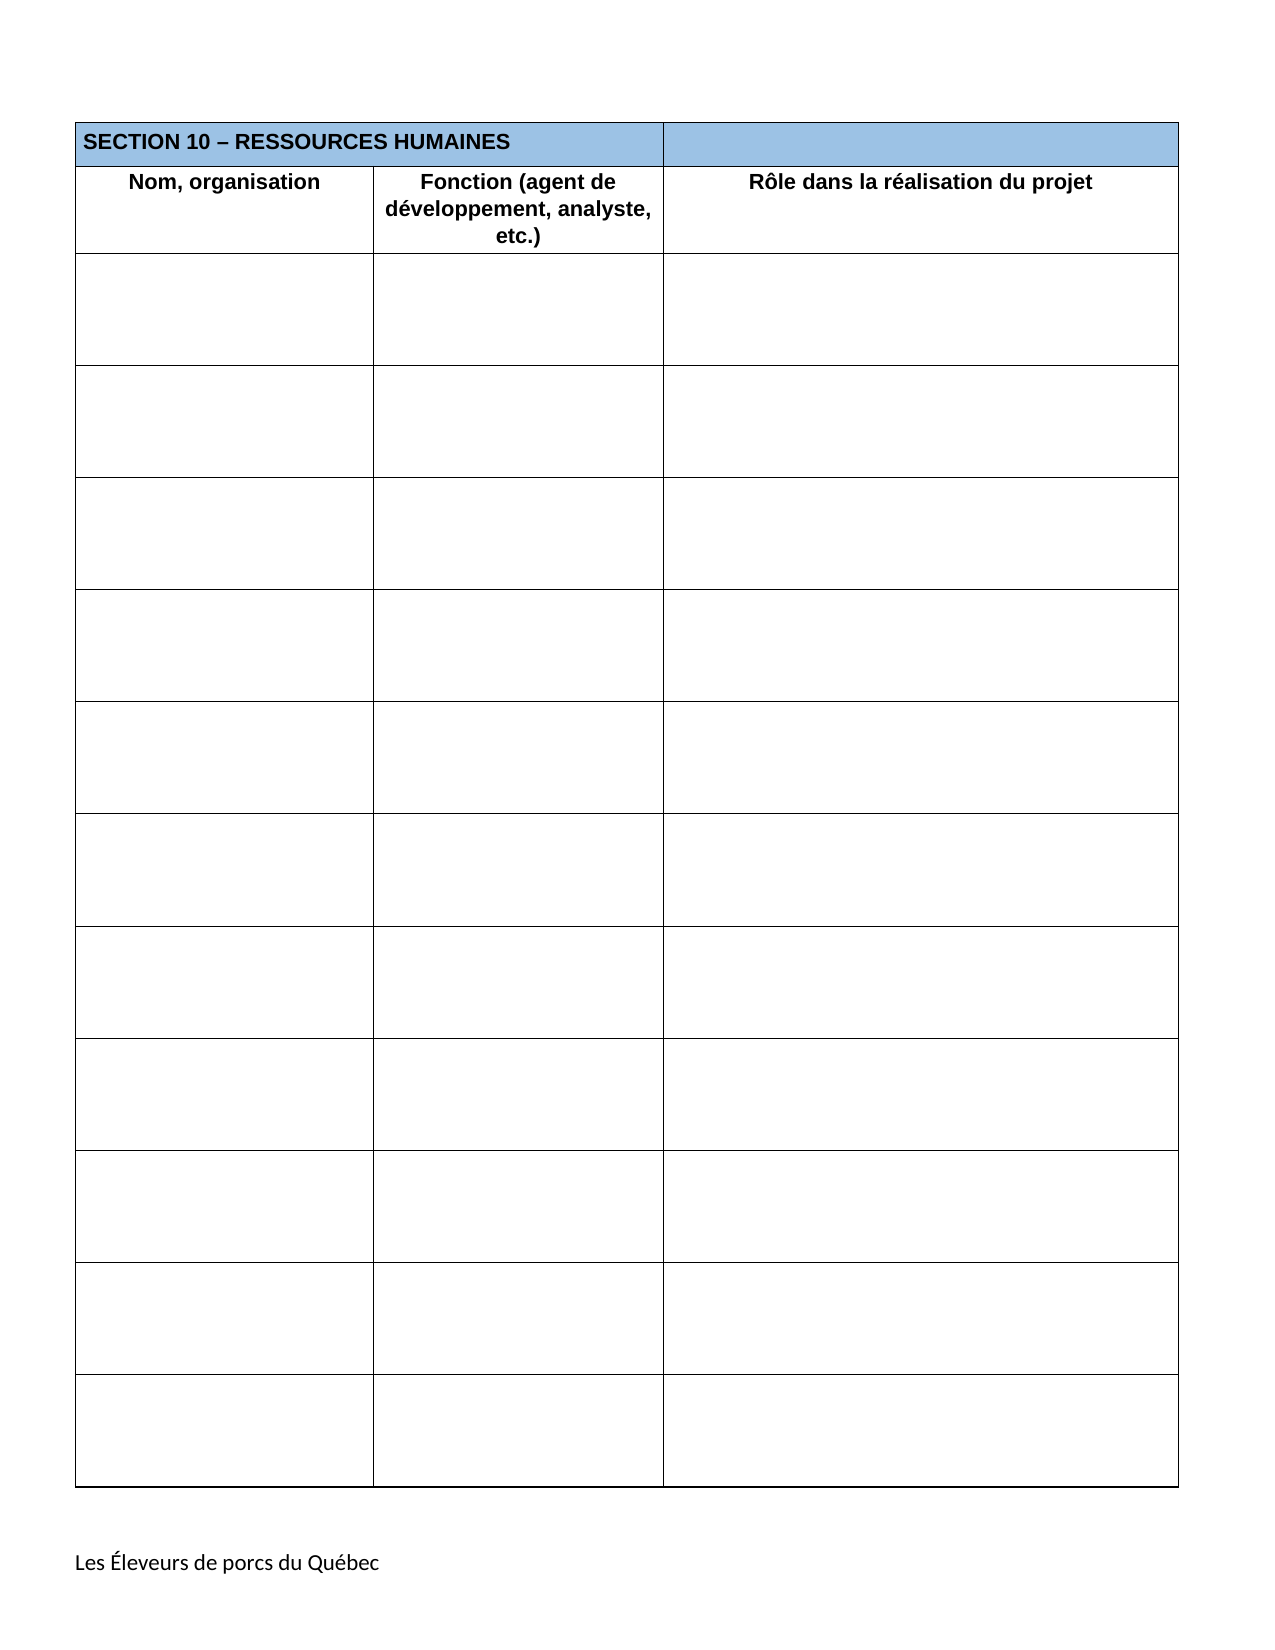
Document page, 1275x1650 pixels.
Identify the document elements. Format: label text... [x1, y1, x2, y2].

table_cell [664, 927, 1178, 1038]
table_cell [76, 814, 373, 926]
table_cell [374, 702, 663, 813]
table_cell [76, 254, 373, 364]
table_cell [374, 1263, 663, 1374]
table_cell [664, 478, 1178, 589]
table_cell [374, 1039, 663, 1150]
table_cell [664, 1263, 1178, 1374]
table_cell [76, 702, 373, 813]
table_header [664, 123, 1178, 166]
table_cell [374, 927, 663, 1038]
table_header SECTION 10 – RESSOURCES HUMAINES [76, 123, 663, 166]
table_cell [76, 590, 373, 701]
table_cell [664, 590, 1178, 701]
table_cell [76, 1375, 373, 1486]
table_cell [76, 366, 373, 477]
table_cell [664, 366, 1178, 477]
table_cell [664, 1151, 1178, 1262]
table_cell [76, 478, 373, 589]
table_cell [374, 1151, 663, 1262]
table_cell [76, 927, 373, 1038]
table_cell [374, 1375, 663, 1486]
table_cell [374, 478, 663, 589]
table_cell Rôle dans la réalisation du projet [664, 167, 1178, 252]
table_cell [374, 814, 663, 926]
table_cell [664, 254, 1178, 364]
table_cell [76, 1039, 373, 1150]
table_cell [374, 590, 663, 701]
table_cell [664, 1375, 1178, 1486]
table_cell [664, 702, 1178, 813]
table_cell Fonction (agent de développement, analyste, etc.) [374, 167, 663, 252]
table_cell [76, 1151, 373, 1262]
table_cell Nom, organisation [76, 167, 373, 252]
table_cell [374, 366, 663, 477]
table_cell [664, 1039, 1178, 1150]
table_cell [374, 254, 663, 364]
table_cell [664, 814, 1178, 926]
table_cell [76, 1263, 373, 1374]
